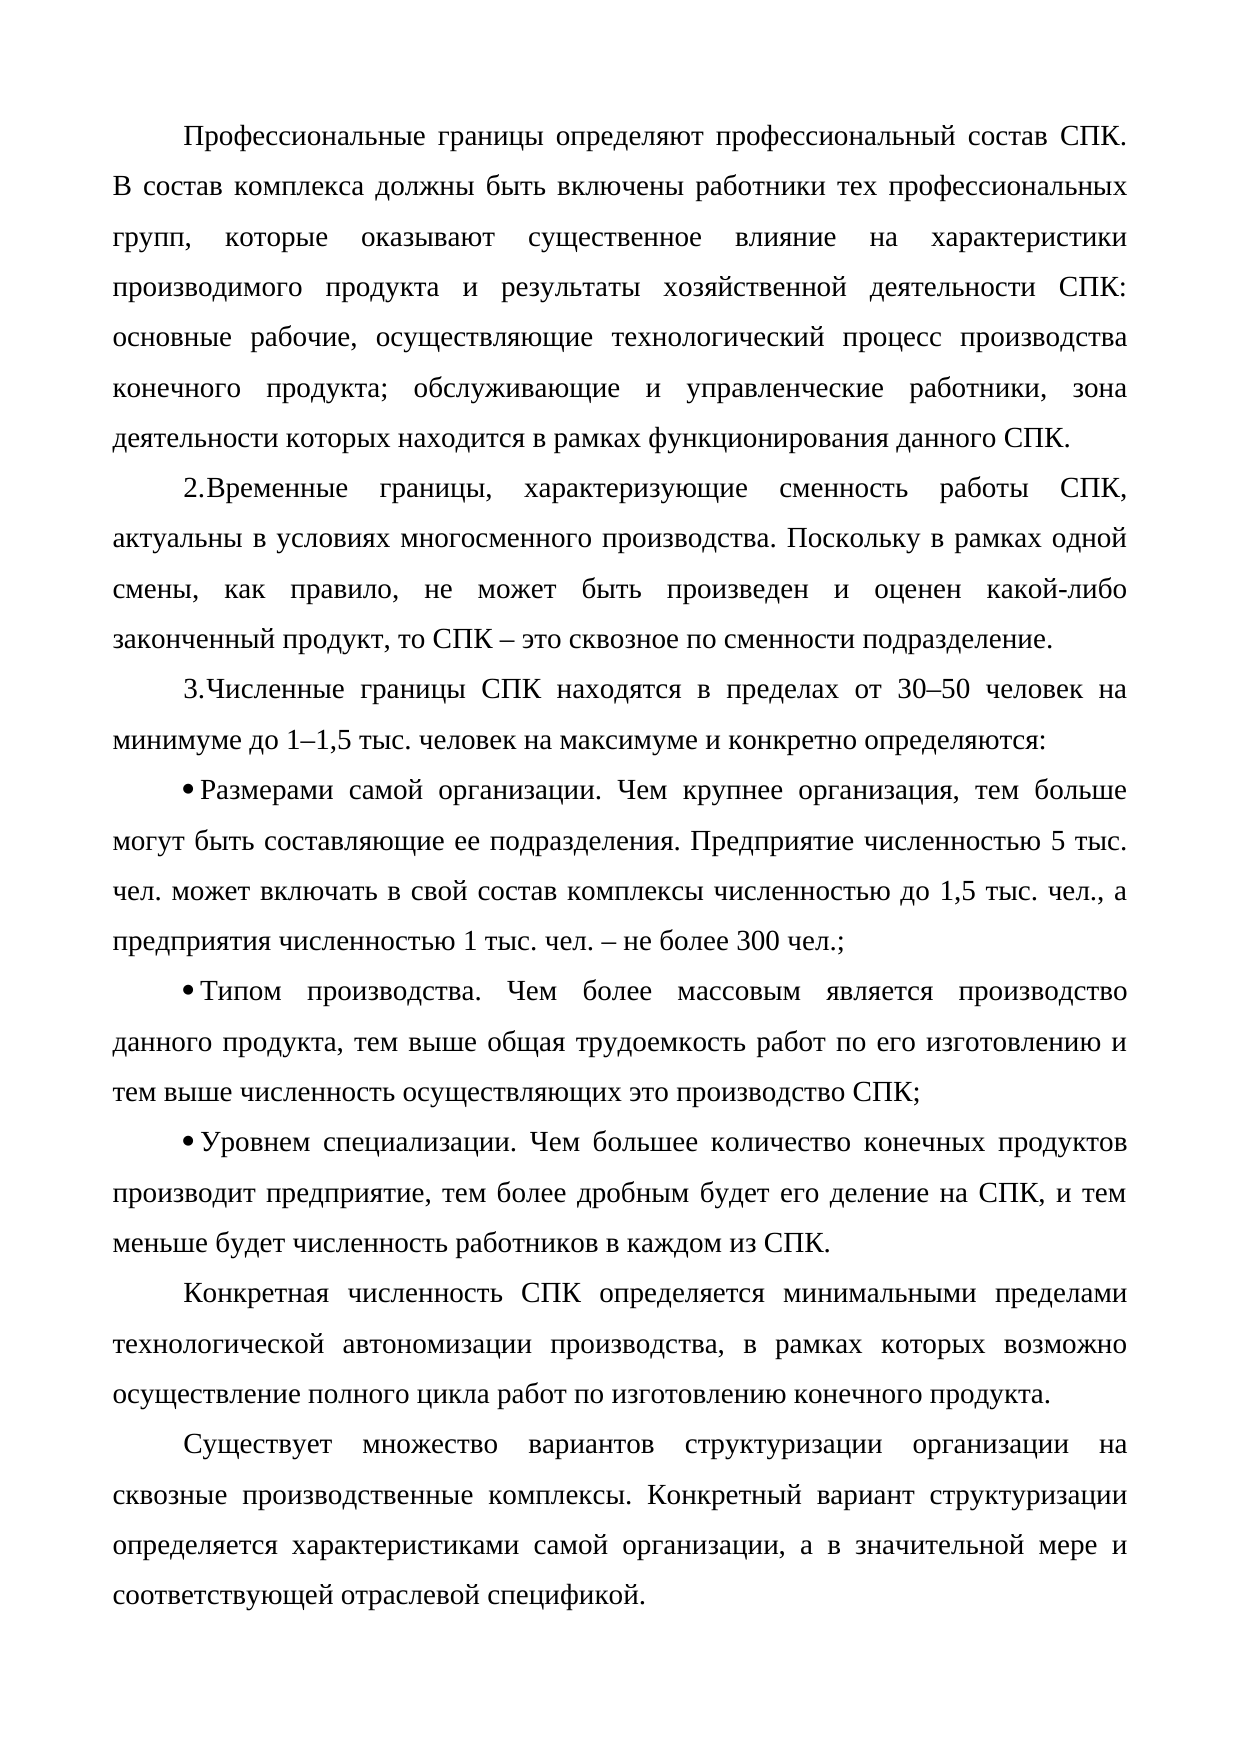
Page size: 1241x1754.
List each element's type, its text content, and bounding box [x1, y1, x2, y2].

text Существует множество вариантов структуризации организации на сквозные производственные комплексы. Конкретный вариант структуризации определяется характеристиками самой организации, а в значительной мере и соответствующей отраслевой спецификой. [112, 1427, 1128, 1611]
list Типом производства. Чем более массовым является производство данного продукта, тем выше общая трудоемкость работ по его изготовлению и тем выше численность осуществляющих это производство СПК; [112, 973, 1128, 1108]
text Конкретная численность СПК определяется минимальными пределами технологической автономизации производства, в рамках которых возможно осуществление полного цикла работ по изготовлению конечного продукта. [112, 1276, 1128, 1410]
list Временные границы, характеризующие сменность работы СПК, актуальны в условиях многосменного производства. Поскольку в рамках одной смены, как правило, не может быть произведен и оценен какой-либо законченный продукт, то СПК – это сквозное по сменности подразделение. [112, 470, 1128, 655]
list Численные границы СПК находятся в пределах от 30–50 человек на минимуме до 1–1,5 тыс. человек на максимуме и конкретно определяются: [112, 672, 1128, 755]
list Размерами самой организации. Чем крупнее организация, тем больше могут быть составляющие ее подразделения. Предприятие численностью 5 тыс. чел. может включать в свой состав комплексы численностью до 1,5 тыс. чел., а предприятия численностью 1 тыс. чел. – не более 300 чел.; [112, 772, 1128, 957]
list Уровнем специализации. Чем большее количество конечных продуктов производит предприятие, тем более дробным будет его деление на СПК, и тем меньше будет численность работников в каждом из СПК. [112, 1124, 1128, 1259]
text Профессиональные границы определяют профессиональный состав СПК. В состав комплекса должны быть включены работники тех профессиональных групп, которые оказывают существенное влияние на характеристики производимого продукта и результаты хозяйственной деятельности СПК: основные рабочие, осуществляющие технологический процесс производства конечного продукта; обслуживающие и управленческие работники, зона деятельности которых находится в рамках функционирования данного СПК. [112, 118, 1128, 453]
